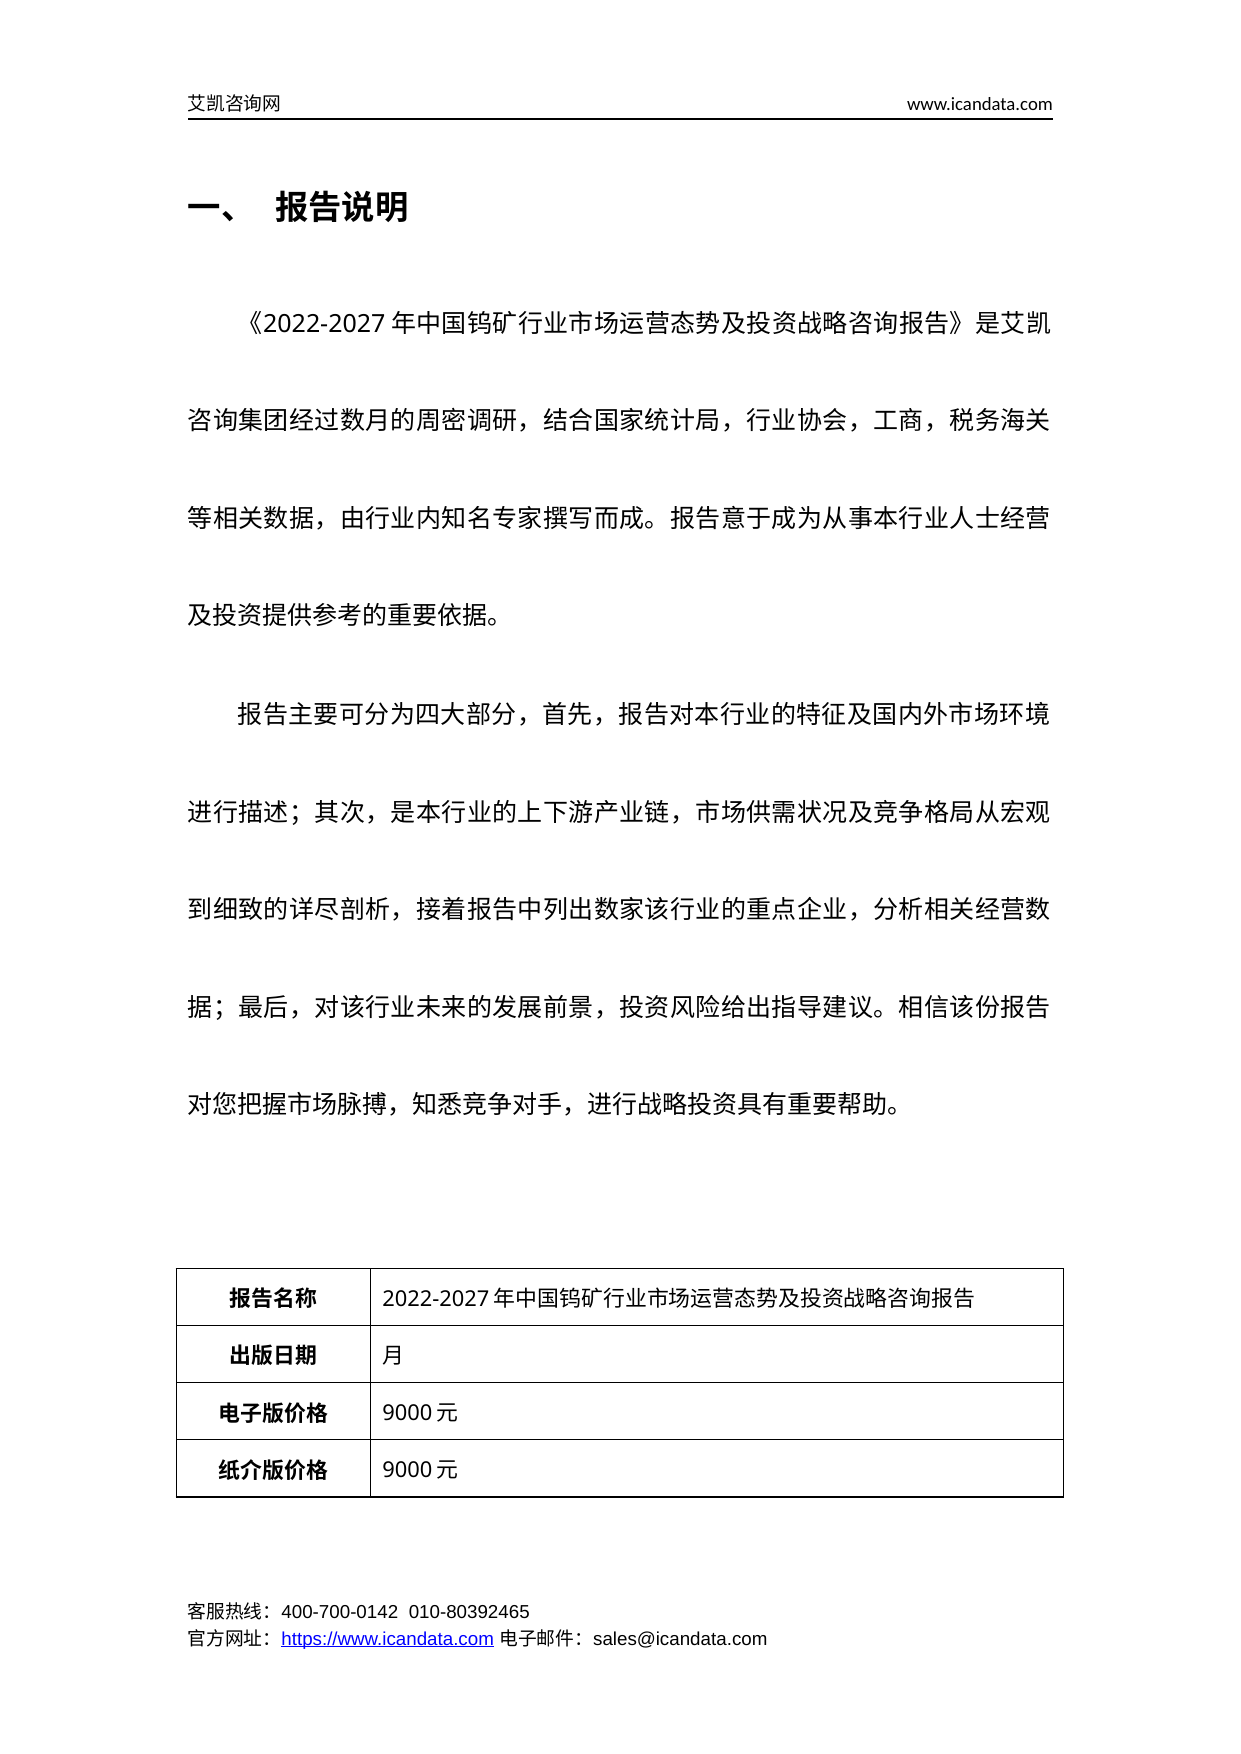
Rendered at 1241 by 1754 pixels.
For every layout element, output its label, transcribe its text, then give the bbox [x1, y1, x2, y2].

table_header 2022-2027年中国钨矿行业市场运营态势及投资战略咨询报告 [371, 1269, 1063, 1325]
text 报告主要可分为四大部分，首先，报告对本行业的特征及国内外市场环境进行描述；其次，是本行业的上下游产业链，市场供需状况及竞争格局从宏观到细致的详尽剖析，接着报告中列出数家该行业的重点企业，分析相关经营数据；最后，对该行业未来的发展前景，投资风险给出指导建议。相信该份报告对您把握市场脉搏，知悉竞争对手，进行战略投资具有重要帮助。 [187, 681, 1053, 1136]
table_cell 出版日期 [177, 1326, 370, 1382]
table_cell 月 [371, 1326, 1063, 1382]
table_cell 纸介版价格 [177, 1440, 370, 1496]
table_cell 9000元 [371, 1383, 1063, 1439]
text 《2022-2027年中国钨矿行业市场运营态势及投资战略咨询报告》是艾凯咨询集团经过数月的周密调研，结合国家统计局，行业协会，工商，税务海关等相关数据，由行业内知名专家撰写而成。报告意于成为从事本行业人士经营及投资提供参考的重要依据。 [187, 289, 1053, 646]
table_header 报告名称 [177, 1269, 370, 1325]
table_cell 电子版价格 [177, 1383, 370, 1439]
subtitle 报告说明 [187, 172, 1053, 237]
table_cell 9000元 [371, 1440, 1063, 1496]
